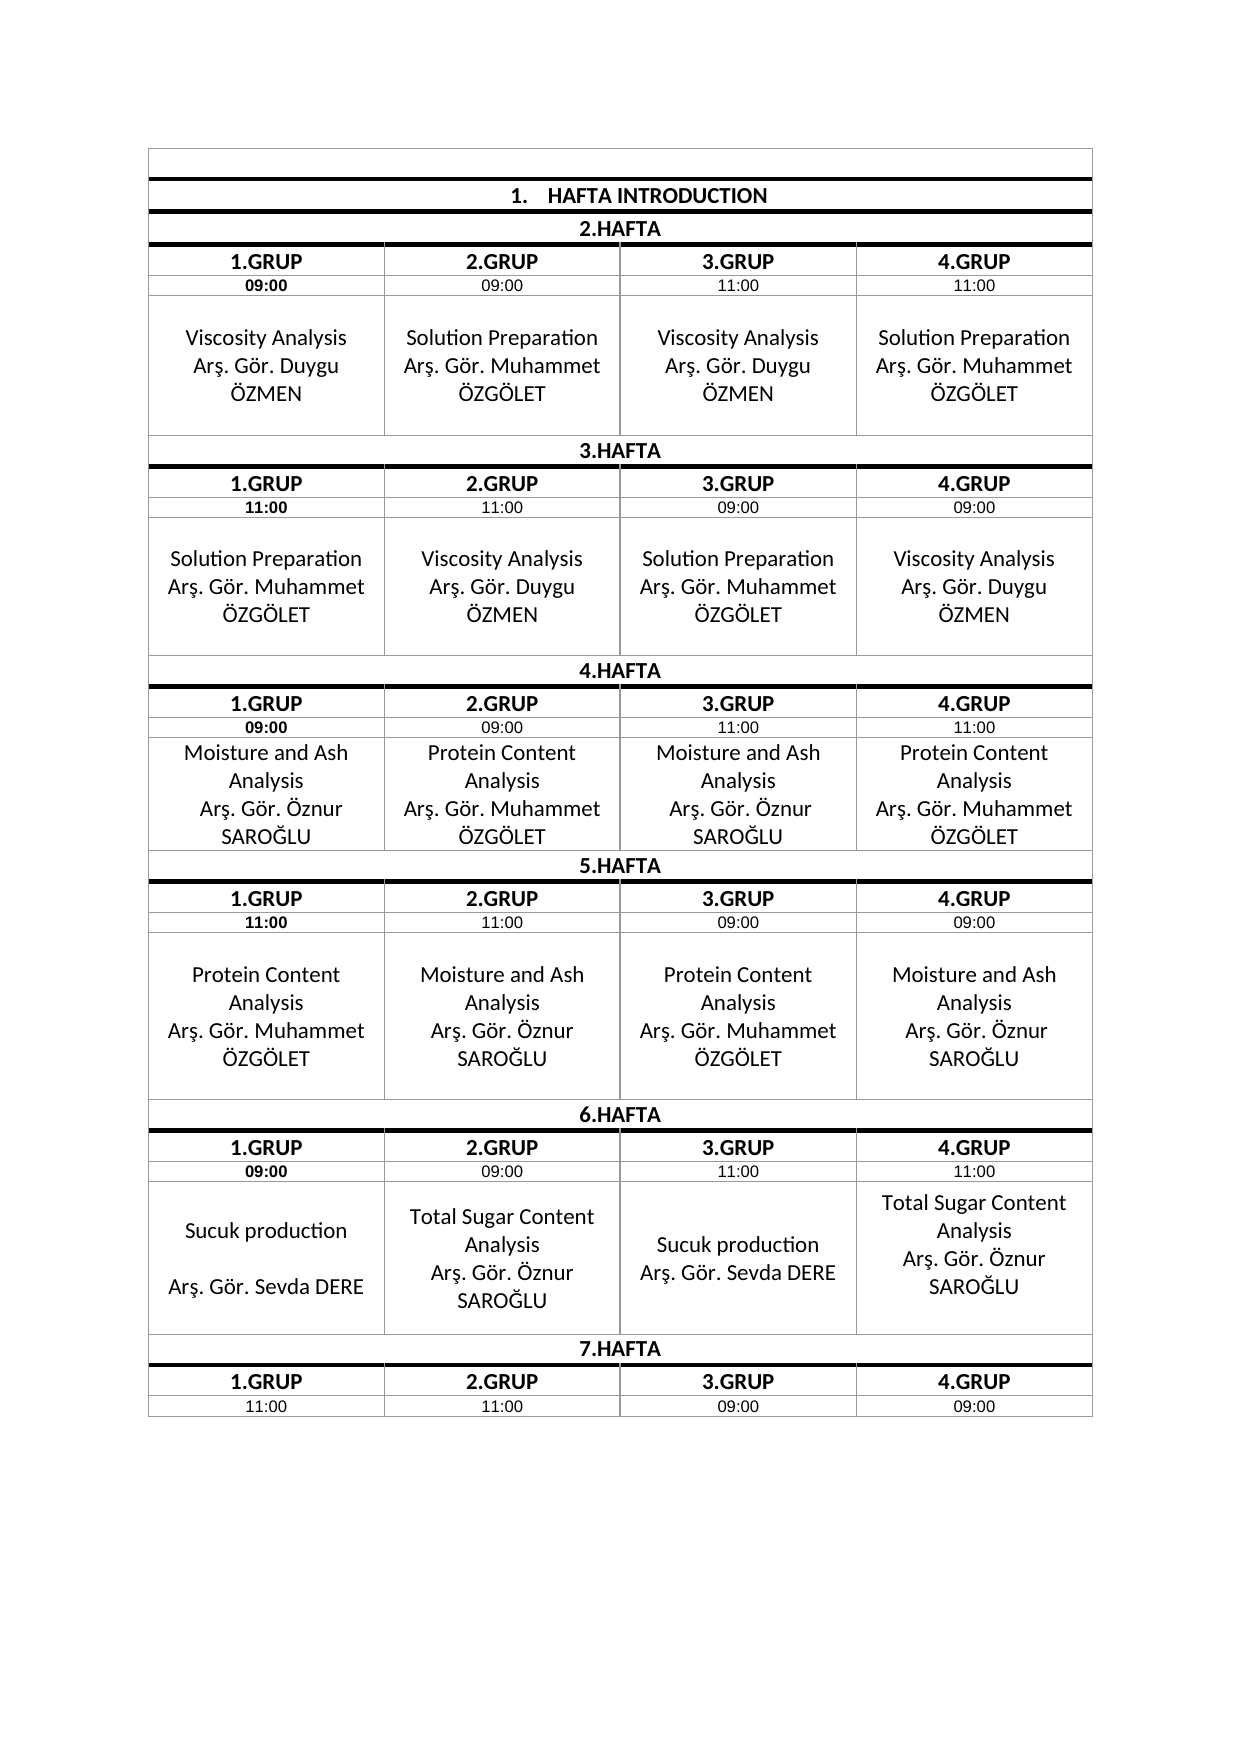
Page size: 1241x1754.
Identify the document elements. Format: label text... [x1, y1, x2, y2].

table_cell 09:00 [385, 276, 619, 295]
table_cell 3.GRUP [621, 469, 856, 497]
table_cell 11:00 [149, 498, 384, 517]
table_cell 4.GRUP [857, 884, 1092, 912]
table_cell 4.GRUP [857, 1367, 1092, 1395]
table_cell Solution Preparation Arş. Gör. Muhammet ÖZGÖLET [149, 518, 384, 655]
table_cell 09:00 [621, 1396, 856, 1416]
table_cell 11:00 [621, 276, 856, 295]
table_cell 2.GRUP [385, 247, 619, 275]
table_cell Total Sugar Content Analysis Arş. Gör. Öznur SAROĞLU [857, 1182, 1092, 1333]
table_cell 09:00 [857, 1396, 1092, 1416]
table_cell 09:00 [149, 276, 384, 295]
table_cell 4.GRUP [857, 247, 1092, 275]
table_cell 1.GRUP [149, 1133, 384, 1161]
table_cell 2.GRUP [385, 689, 619, 717]
table_cell Moisture and Ash Analysis Arş. Gör. Öznur SAROĞLU [385, 933, 619, 1099]
table_cell 11:00 [621, 1162, 856, 1181]
table_cell 3.GRUP [621, 1133, 856, 1161]
table_header [149, 149, 1092, 177]
table_cell Total Sugar Content Analysis Arş. Gör. Öznur SAROĞLU [385, 1182, 619, 1333]
table_cell 11:00 [149, 913, 384, 932]
table_cell 2.GRUP [385, 469, 619, 497]
table_cell 11:00 [385, 1396, 619, 1416]
table_cell Sucuk production Arş. Gör. Sevda DERE [621, 1182, 856, 1333]
table_cell Viscosity Analysis Arş. Gör. Duygu ÖZMEN [857, 518, 1092, 655]
table_cell 09:00 [621, 498, 856, 517]
table_cell 3.GRUP [621, 884, 856, 912]
table_cell 3.GRUP [621, 247, 856, 275]
table_cell 09:00 [857, 913, 1092, 932]
table_cell 1.GRUP [149, 469, 384, 497]
table_cell 2.GRUP [385, 884, 619, 912]
table_cell 3.GRUP [621, 1367, 856, 1395]
table_cell Protein Content Analysis Arş. Gör. Muhammet ÖZGÖLET [149, 933, 384, 1099]
table_cell Viscosity Analysis Arş. Gör. Duygu ÖZMEN [385, 518, 619, 655]
table_cell 11:00 [857, 1162, 1092, 1181]
table_cell Protein Content Analysis Arş. Gör. Muhammet ÖZGÖLET [621, 933, 856, 1099]
table_cell 4.HAFTA [149, 656, 1092, 684]
table_cell 6.HAFTA [149, 1100, 1092, 1128]
table_cell 2.HAFTA [149, 214, 1092, 242]
table_cell Sucuk production Arş. Gör. Sevda DERE [149, 1182, 384, 1333]
table_cell 3.GRUP [621, 689, 856, 717]
table_cell 11:00 [385, 498, 619, 517]
table_cell 2.GRUP [385, 1133, 619, 1161]
table_cell 4.GRUP [857, 469, 1092, 497]
table_cell 09:00 [857, 498, 1092, 517]
table_cell 1.GRUP [149, 689, 384, 717]
table_cell 09:00 [149, 1162, 384, 1181]
table_cell 7.HAFTA [149, 1335, 1092, 1363]
table_cell 09:00 [149, 718, 384, 737]
table_cell 09:00 [621, 913, 856, 932]
table_cell 1.GRUP [149, 1367, 384, 1395]
table_cell 11:00 [621, 718, 856, 737]
table_cell 11:00 [857, 276, 1092, 295]
table_cell 09:00 [385, 1162, 619, 1181]
table_cell Protein Content Analysis Arş. Gör. Muhammet ÖZGÖLET [857, 738, 1092, 850]
table_cell Protein Content Analysis Arş. Gör. Muhammet ÖZGÖLET [385, 738, 619, 850]
table_cell Solution Preparation Arş. Gör. Muhammet ÖZGÖLET [385, 296, 619, 435]
table_cell 5.HAFTA [149, 851, 1092, 879]
table_cell 2.GRUP [385, 1367, 619, 1395]
table_cell 4.GRUP [857, 1133, 1092, 1161]
table_cell Solution Preparation Arş. Gör. Muhammet ÖZGÖLET [621, 518, 856, 655]
table_cell Viscosity Analysis Arş. Gör. Duygu ÖZMEN [621, 296, 856, 435]
table_cell 09:00 [385, 718, 619, 737]
table_cell 11:00 [857, 718, 1092, 737]
table_cell 4.GRUP [857, 689, 1092, 717]
table_cell Moisture and Ash Analysis Arş. Gör. Öznur SAROĞLU [857, 933, 1092, 1099]
table_cell 1.GRUP [149, 247, 384, 275]
table_cell 1.GRUP [149, 884, 384, 912]
table_cell 3.HAFTA [149, 436, 1092, 464]
table_cell Moisture and Ash Analysis Arş. Gör. Öznur SAROĞLU [621, 738, 856, 850]
table_cell HAFTA INTRODUCTION [149, 181, 1092, 209]
table_cell Viscosity Analysis Arş. Gör. Duygu ÖZMEN [149, 296, 384, 435]
table_cell Solution Preparation Arş. Gör. Muhammet ÖZGÖLET [857, 296, 1092, 435]
table_cell Moisture and Ash Analysis Arş. Gör. Öznur SAROĞLU [149, 738, 384, 850]
table_cell 11:00 [149, 1396, 384, 1416]
table_cell 11:00 [385, 913, 619, 932]
